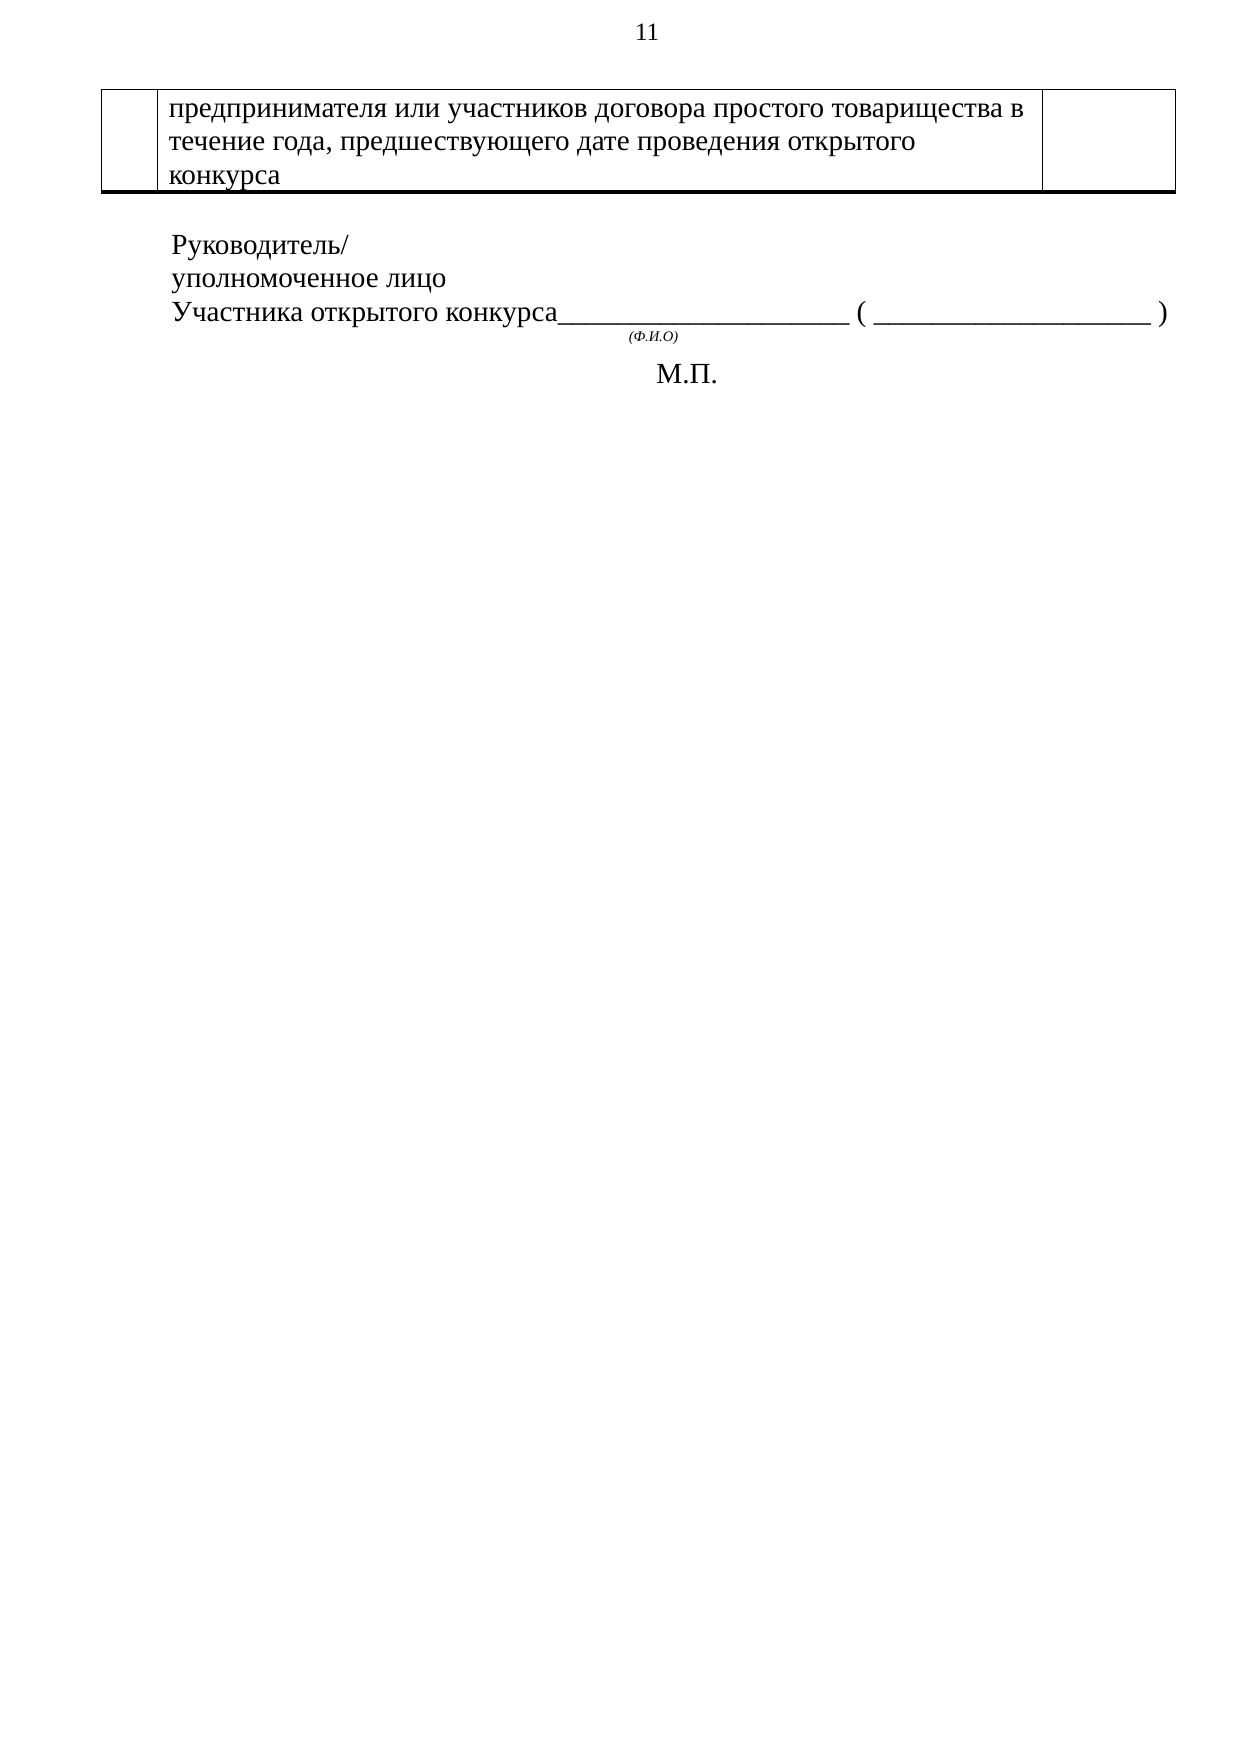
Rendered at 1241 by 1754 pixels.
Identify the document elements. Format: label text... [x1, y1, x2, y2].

table_cell [102, 90, 157, 190]
text уполномоченное лицо [112, 261, 1181, 294]
text Руководитель/ [112, 227, 1181, 261]
text М.П. [112, 356, 718, 390]
table_cell [1043, 90, 1175, 190]
text Участника открытого конкурса____________________ ( ___________________ ) [112, 294, 1181, 328]
text (Ф.И.О) [112, 328, 1181, 356]
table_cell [158, 90, 1042, 190]
